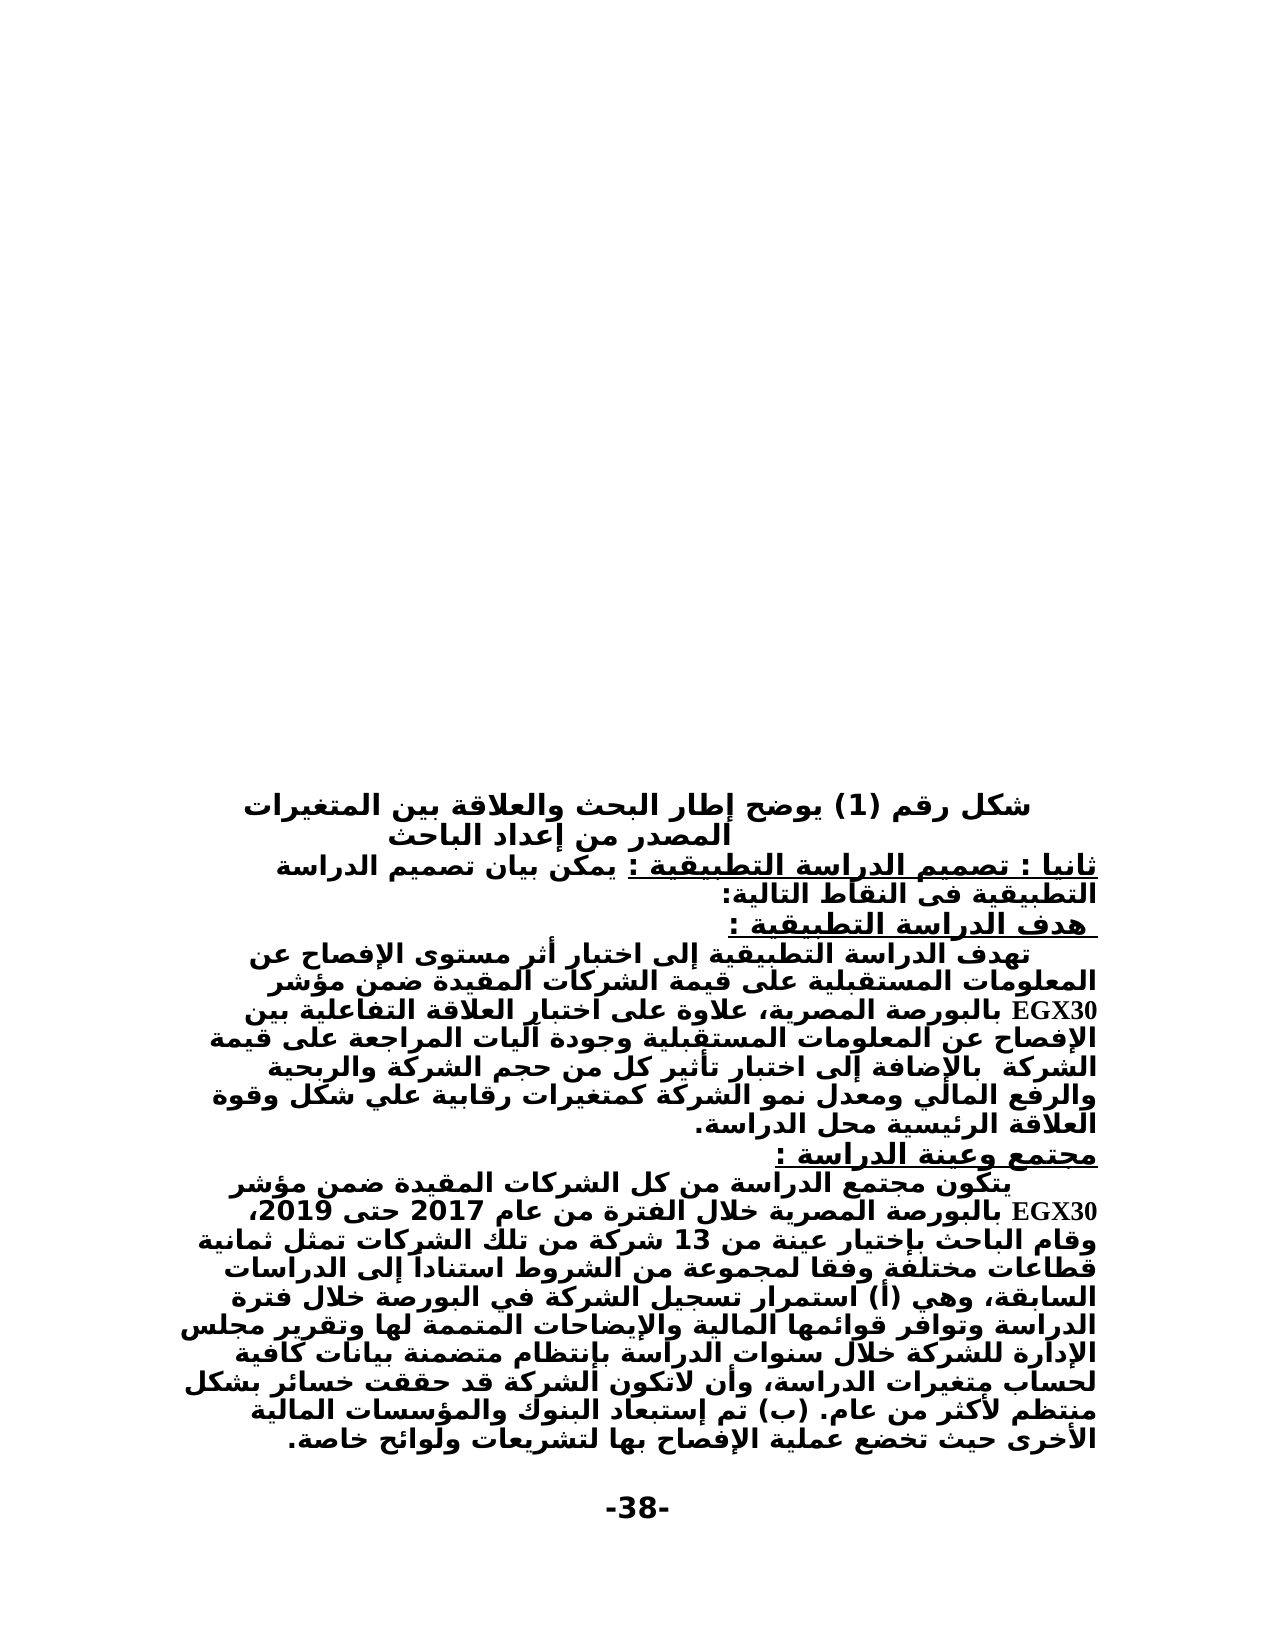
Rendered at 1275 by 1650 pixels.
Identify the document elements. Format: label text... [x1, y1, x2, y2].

text شكل رقم (1) يوضح إطار البحث والعلاقة بين المتغيرات [177, 792, 1098, 822]
text هدف الدراسة التطبيقية : [177, 910, 1098, 941]
text مجتمع وعينة الدراسة : [177, 1140, 1098, 1170]
text يتكون مجتمع الدراسة من كل الشركات المقيدة ضمن مؤشر EGX30 بالبورصة المصرية خلال الفترة من عام 2017 حتى 2019، وقام الباحث بإختيار عينة من 13 شركة من تلك الشركات تمثل ثمانية قطاعات مختلفة وفقا لمجموعة من الشروط استناداً إلى الدراسات السابقة، وهي (أ) استمرار تسجيل الشركة في البورصة خلال فترة الدراسة وتوافر قوائمها المالية والإيضاحات المتممة لها وتقرير مجلس الإدارة للشركة خلال سنوات الدراسة بإنتظام متضمنة بيانات كافية لحساب متغيرات الدراسة، وأن لاتكون الشركة قد حققت خسائر بشكل منتظم لأكثر من عام. (ب) تم إستبعاد البنوك والمؤسسات المالية الأخرى حيث تخضع عملية الإفصاح بها لتشريعات ولوائح خاصة. [177, 1170, 1098, 1455]
text تهدف الدراسة التطبيقية إلى اختبار أثر مستوى الإفصاح عن المعلومات المستقبلية على قيمة الشركات المقيدة ضمن مؤشر EGX30 بالبورصة المصرية، علاوة على اختبار العلاقة التفاعلية بين الإفصاح عن المعلومات المستقبلية وجودة آليات المراجعة على قيمة الشركة بالإضافة إلى اختبار تأثير كل من حجم الشركة والربحية والرفع المالي ومعدل نمو الشركة كمتغيرات رقابية علي شكل وقوة العلاقة الرئيسية محل الدراسة. [177, 941, 1098, 1140]
text المصدر من إعداد الباحث [177, 822, 1098, 851]
text ثانيا : تصميم الدراسة التطبيقية : يمكن بيان تصميم الدراسة التطبيقية فى النقاط التالية: [177, 851, 1098, 910]
